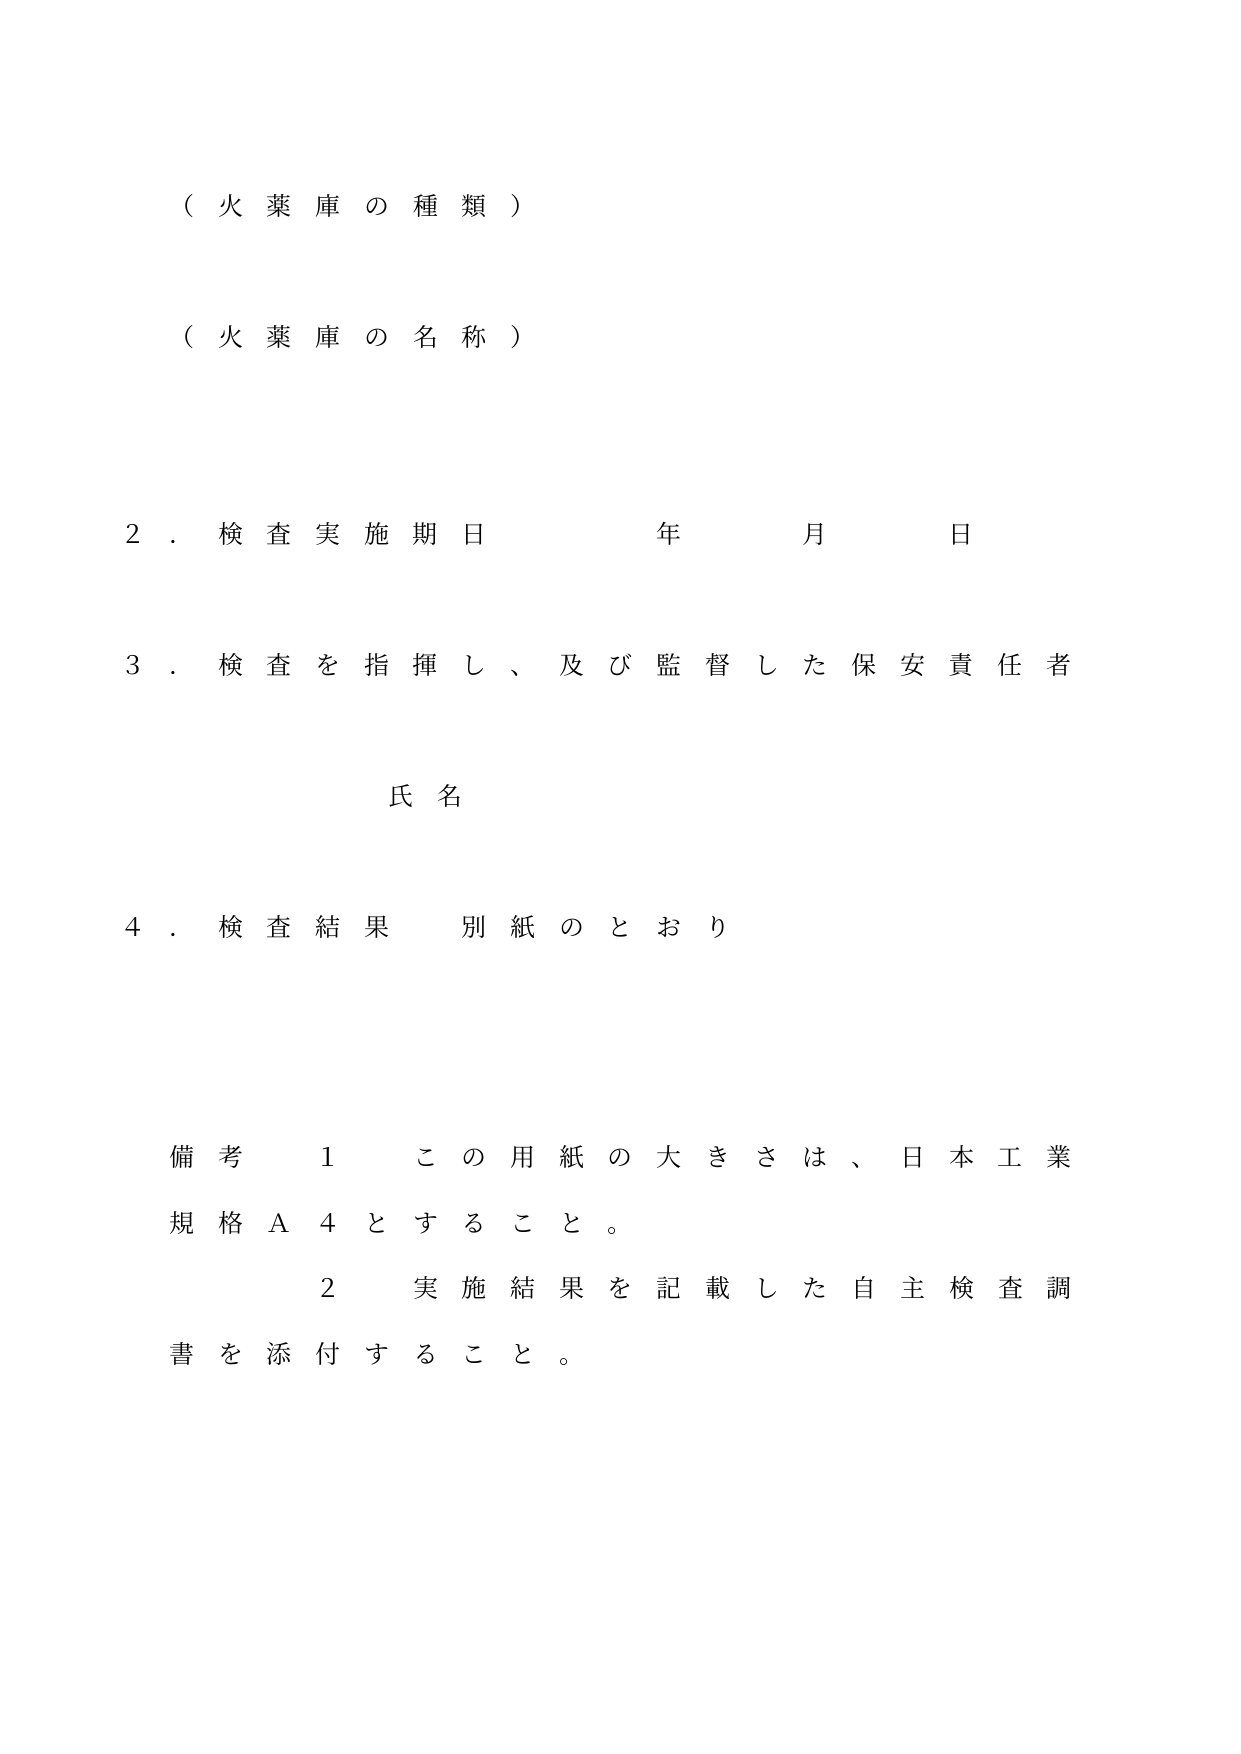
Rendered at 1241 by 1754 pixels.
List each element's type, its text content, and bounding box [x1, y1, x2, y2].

text ４．検査結果 別紙のとおり [120, 893, 1120, 959]
text 備考 １ この用紙の大きさは、日本工業規格Ａ４とすること。 [145, 1123, 1120, 1254]
text （火薬庫の名称） [120, 303, 1120, 368]
text 氏名 [120, 762, 1120, 828]
text ２ 実施結果を記載した自主検査調書を添付すること。 [145, 1254, 1120, 1386]
text ３．検査を指揮し、及び監督した保安責任者 [120, 631, 1120, 696]
text （火薬庫の種類） [120, 171, 1120, 237]
text ２．検査実施期日 年 月 日 [120, 499, 1120, 565]
